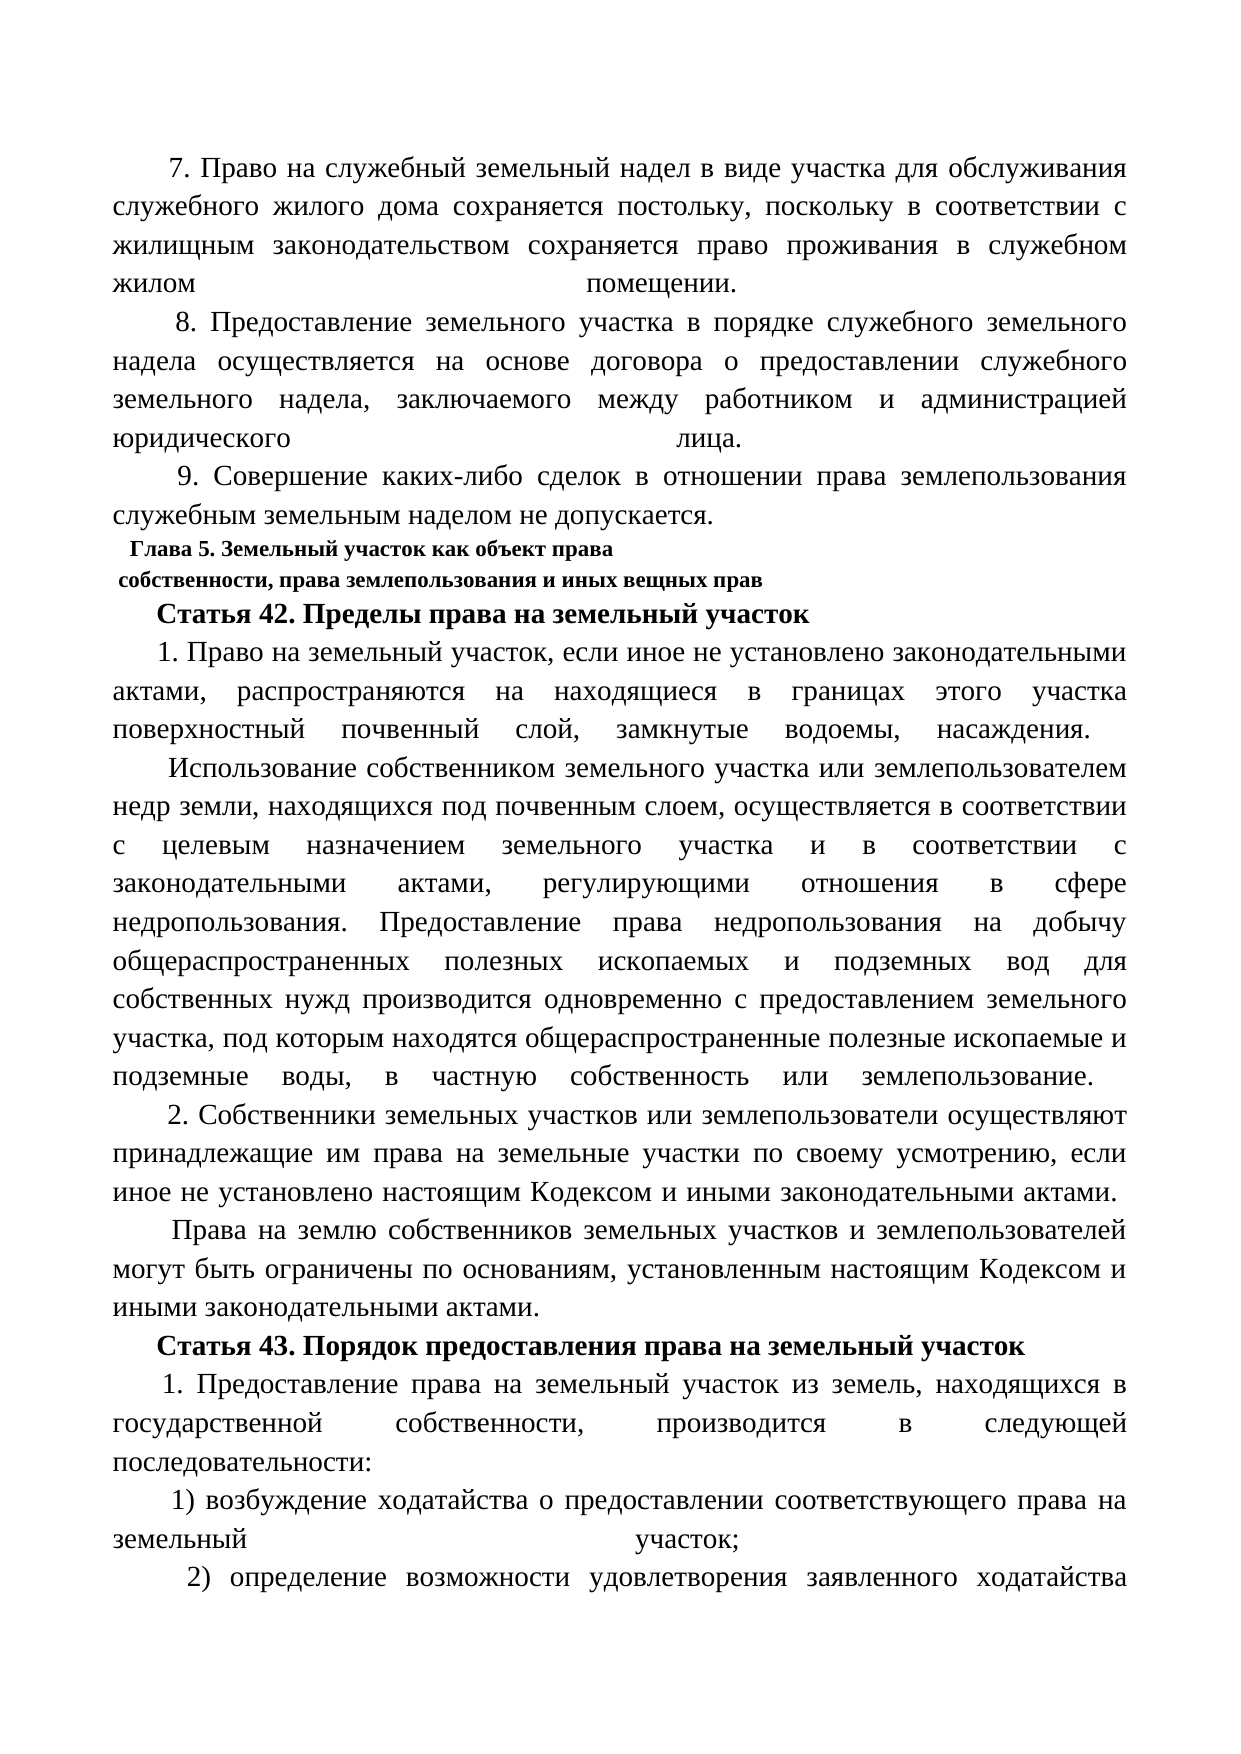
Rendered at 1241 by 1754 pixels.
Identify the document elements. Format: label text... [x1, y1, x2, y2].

text Статья 42. Пределы права на земельный участок [112, 596, 1128, 629]
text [112, 1367, 1128, 1593]
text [112, 150, 1128, 530]
text Глава 5. Земельный участок как объект права собственности, права землепользования и иных вещных прав [112, 535, 1128, 592]
text Статья 43. Порядок предоставления права на земельный участок [112, 1328, 1128, 1362]
text 1. Право на земельный участок, если иное не установлено законодательными актами, распространяются на находящиеся в границах этого участка поверхностный почвенный слой, замкнутые водоемы, насаждения. Использование собственником земельного участка или землепользователем недр земли, находящихся под почвенным слоем, осуществляется в соответствии с целевым назначением земельного участка и в соответствии с законодательными актами, регулирующими отношения в сфере недропользования. Предоставление права недропользования на добычу общераспространенных полезных ископаемых и подземных вод для собственных нужд производится одновременно с предоставлением земельного участка, под которым находятся общераспространенные полезные ископаемые и подземные воды, в частную собственность или землепользование. 2. Собственники земельных участков или землепользователи осуществляют принадлежащие им права на земельные участки по своему усмотрению, если иное не установлено настоящим Кодексом и иными законодательными актами. Права на землю собственников земельных участков и землепользователей могут быть ограничены по основаниям, установленным настоящим Кодексом и иными законодательными актами. [112, 634, 1128, 1323]
